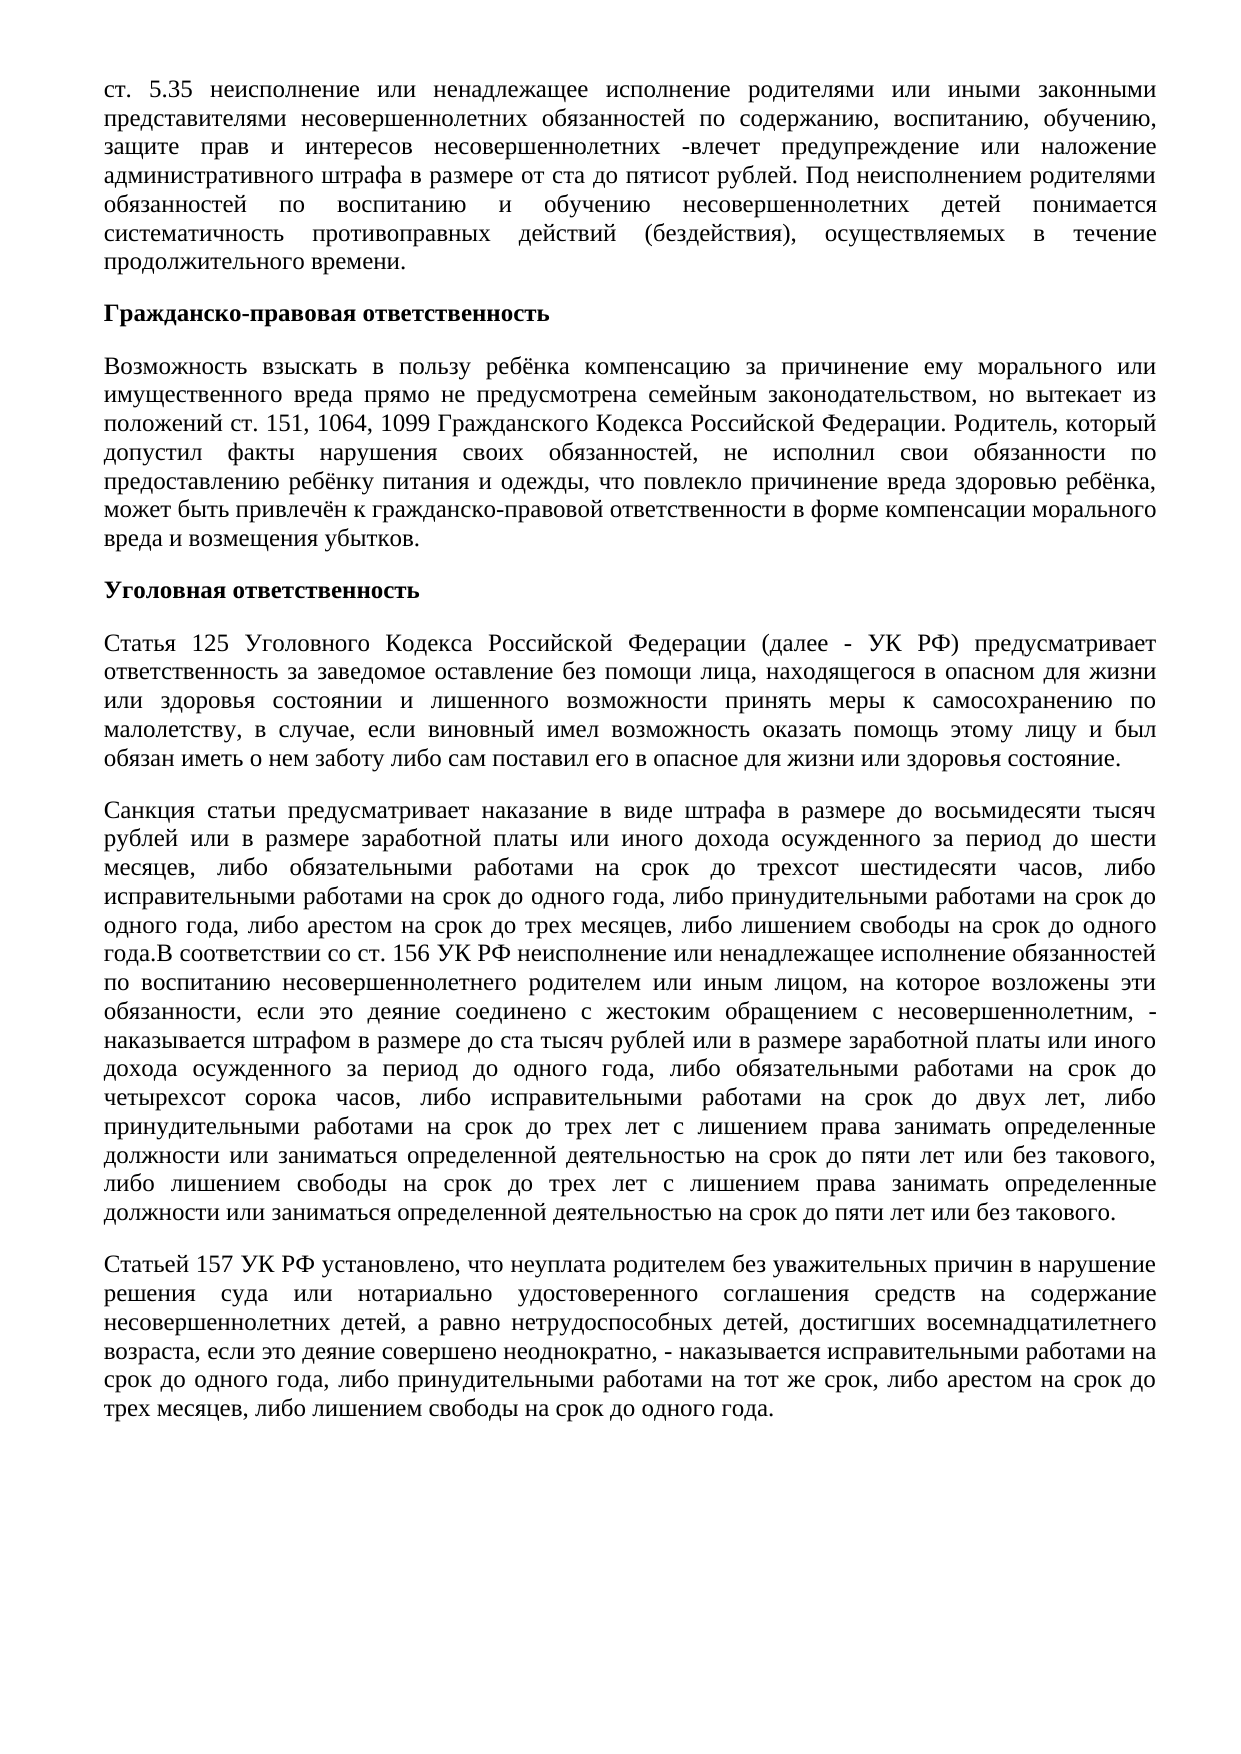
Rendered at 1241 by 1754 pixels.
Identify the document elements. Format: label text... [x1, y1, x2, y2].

text Санкция статьи предусматривает наказание в виде штрафа в размере до восьмидесяти тысяч рублей или в размере заработной платы или иного дохода осужденного за период до шести месяцев, либо обязательными работами на срок до трехсот шестидесяти часов, либо исправительными работами на срок до одного года, либо принудительными работами на срок до одного года, либо арестом на срок до трех месяцев, либо лишением свободы на срок до одного года.В соответствии со ст. 156 УК РФ неисполнение или ненадлежащее исполнение обязанностей по воспитанию несовершеннолетнего родителем или иным лицом, на которое возложены эти обязанности, если это деяние соединено с жестоким обращением с несовершеннолетним, - наказывается штрафом в размере до ста тысяч рублей или в размере заработной платы или иного дохода осужденного за период до одного года, либо обязательными работами на срок до четырехсот сорока часов, либо исправительными работами на срок до двух лет, либо принудительными работами на срок до трех лет с лишением права занимать определенные должности или заниматься определенной деятельностью на срок до пяти лет или без такового, либо лишением свободы на срок до трех лет с лишением права занимать определенные должности или заниматься определенной деятельностью на срок до пяти лет или без такового. [103, 795, 1157, 1226]
text Возможность взыскать в пользу ребёнка компенсацию за причинение ему морального или имущественного вреда прямо не предусмотрена семейным законодательством, но вытекает из положений ст. 151, 1064, 1099 Гражданского Кодекса Российской Федерации. Родитель, который допустил факты нарушения своих обязанностей, не исполнил свои обязанности по предоставлению ребёнку питания и одежды, что повлекло причинение вреда здоровью ребёнка, может быть привлечён к гражданско-правовой ответственности в форме компенсации морального вреда и возмещения убытков. [103, 351, 1157, 552]
text Статья 125 Уголовного Кодекса Российской Федерации (далее - УК РФ) предусматривает ответственность за заведомое оставление без помощи лица, находящегося в опасном для жизни или здоровья состоянии и лишенного возможности принять меры к самосохранению по малолетству, в случае, если виновный имел возможность оказать помощь этому лицу и был обязан иметь о нем заботу либо сам поставил его в опасное для жизни или здоровья состояние. [103, 628, 1157, 771]
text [103, 74, 1157, 275]
text Уголовная ответственность [103, 575, 1157, 604]
text Статьей 157 УК РФ установлено, что неуплата родителем без уважительных причин в нарушение решения суда или нотариально удостоверенного соглашения средств на содержание несовершеннолетних детей, а равно нетрудоспособных детей, достигших восемнадцатилетнего возраста, если это деяние совершено неоднократно, - наказывается исправительными работами на срок до одного года, либо принудительными работами на тот же срок, либо арестом на срок до трех месяцев, либо лишением свободы на срок до одного года. [103, 1249, 1157, 1422]
text Гражданско-правовая ответственность [103, 298, 1157, 327]
